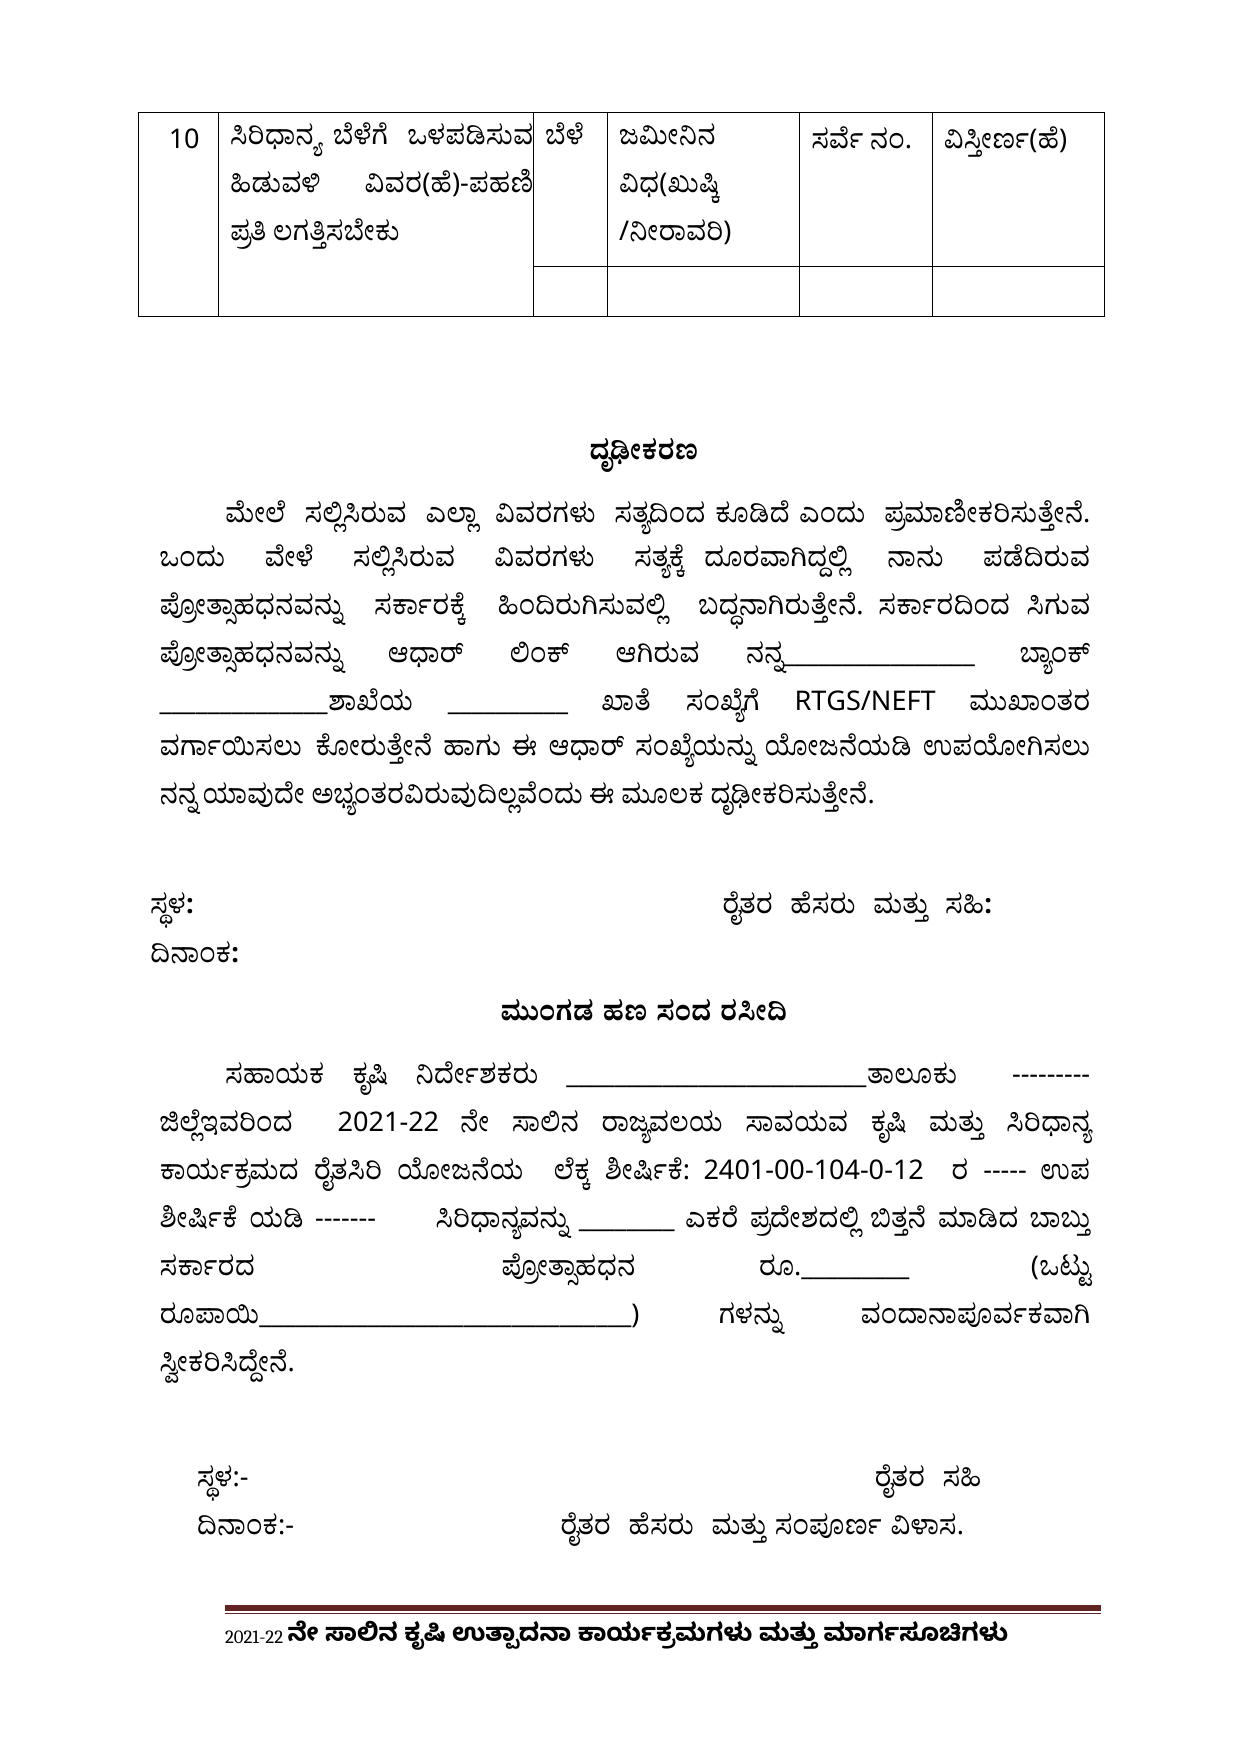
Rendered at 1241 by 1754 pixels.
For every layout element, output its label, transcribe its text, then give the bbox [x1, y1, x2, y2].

text ಮೇಲೆ ಸಲ್ಲಿಸಿರುವ ಎಲ್ಲಾ ವಿವರಗಳು ಸತ್ಯದಿಂದ ಕೂಡಿದೆ ಎಂದು ಪ್ರಮಾಣೀಕರಿಸುತ್ತೇನೆ. ಒಂದು ವೇಳೆ ಸಲ್ಲಿಸಿರುವ ವಿವರಗಳು ಸತ್ಯಕ್ಕೆ ದೂರವಾಗಿದ್ದಲ್ಲಿ ನಾನು ಪಡೆದಿರುವ ಪ್ರೋತ್ಸಾಹಧನವನ್ನು ಸರ್ಕಾರಕ್ಕೆ ಹಿಂದಿರುಗಿಸುವಲ್ಲಿ ಬದ್ಧನಾಗಿರುತ್ತೇನೆ. ಸರ್ಕಾರದಿಂದ ಸಿಗುವ ಪ್ರೋತ್ಸಾಹಧನವನ್ನು ಆಧಾರ್ ಲಿಂಕ್ ಆಗಿರುವ ನನ್ನ________________ ಬ್ಯಾಂಕ್ ______________ಶಾಖೆಯ __________ ಖಾತೆ ಸಂಖ್ಯೆಗೆ RTGS/NEFT ಮುಖಾಂತರ ವರ್ಗಾಯಿಸಲು ಕೋರುತ್ತೇನೆ ಹಾಗು ಈ ಆಧಾರ್ ಸಂಖ್ಯೆಯನ್ನು ಯೋಜನೆಯಡಿ ಉಪಯೋಗಿಸಲು ನನ್ನ ಯಾವುದೇ ಅಭ್ಯಂತರವಿರುವುದಿಲ್ಲವೆಂದು ಈ ಮೂಲಕ ದೃಢೀಕರಿಸುತ್ತೇನೆ. [159, 493, 1090, 822]
table_cell [608, 267, 799, 316]
text ದಿನಾಂಕ: [150, 933, 1090, 981]
table_cell [933, 267, 1104, 316]
table_cell ಜಮೀನಿನ ವಿಧ(ಖುಷ್ಕಿ /ನೀರಾವರಿ) [608, 113, 799, 266]
table_cell ವಿಸ್ತೀರ್ಣ(ಹೆ) [933, 113, 1104, 266]
table_cell [534, 267, 607, 316]
table_cell 10 [139, 113, 218, 316]
text ಸ್ಥಳ:- ರೈತರ ಸಹಿ [159, 1457, 1090, 1505]
text ಸಹಾಯಕ ಕೃಷಿ ನಿರ್ದೇಶಕರು _________________________ತಾಲೂಕು --------- ಜಿಲ್ಲೆಇವರಿಂದ 2021-22 ನೇ ಸಾಲಿನ ರಾಜ್ಯವಲಯ ಸಾವಯವ ಕೃಷಿ ಮತ್ತು ಸಿರಿಧಾನ್ಯ ಕಾರ್ಯಕ್ರಮದ ರೈತಸಿರಿ ಯೋಜನೆಯ ಲೆಕ್ಕ ಶೀರ್ಷಿಕೆ: 2401-00-104-0-12 ರ ----- ಉಪ ಶೀರ್ಷಿಕೆ ಯಡಿ ------- ಸಿರಿಧಾನ್ಯವನ್ನು ________ ಎಕರೆ ಪ್ರದೇಶದಲ್ಲಿ ಬಿತ್ತನೆ ಮಾಡಿದ ಬಾಬ್ತು ಸರ್ಕಾರದ ಪ್ರೋತ್ಸಾಹಧನ ರೂ._________ (ಒಟ್ಟು ರೂಪಾಯಿ_______________________________) ಗಳನ್ನು ವಂದಾನಾಪೂರ್ವಕವಾಗಿ ಸ್ವೀಕರಿಸಿದ್ದೇನೆ. [159, 1054, 1090, 1391]
table_cell ಬೆಳೆ [534, 113, 607, 266]
table_cell [800, 267, 932, 316]
table_cell ಸರ್ವೆ ನಂ. [800, 113, 932, 266]
text ದೃಢೀಕರಣ [159, 435, 1090, 479]
text ಮುಂಗಡ ಹಣ ಸಂದ ರಸೀದಿ [159, 996, 1090, 1039]
text ದಿನಾಂಕ:- ರೈತರ ಹೆಸರು ಮತ್ತು ಸಂಪೂರ್ಣ ವಿಳಾಸ. [159, 1505, 1090, 1553]
text ಸ್ಥಳ: ರೈತರ ಹೆಸರು ಮತ್ತು ಸಹಿ: [150, 885, 1090, 933]
table_cell ಸಿರಿಧಾನ್ಯ ಬೆಳೆಗೆ ಒಳಪಡಿಸುವ ಹಿಡುವಳಿ ವಿವರ(ಹೆ)-ಪಹಣಿ ಪ್ರತಿ ಲಗತ್ತಿಸಬೇಕು [219, 113, 533, 316]
